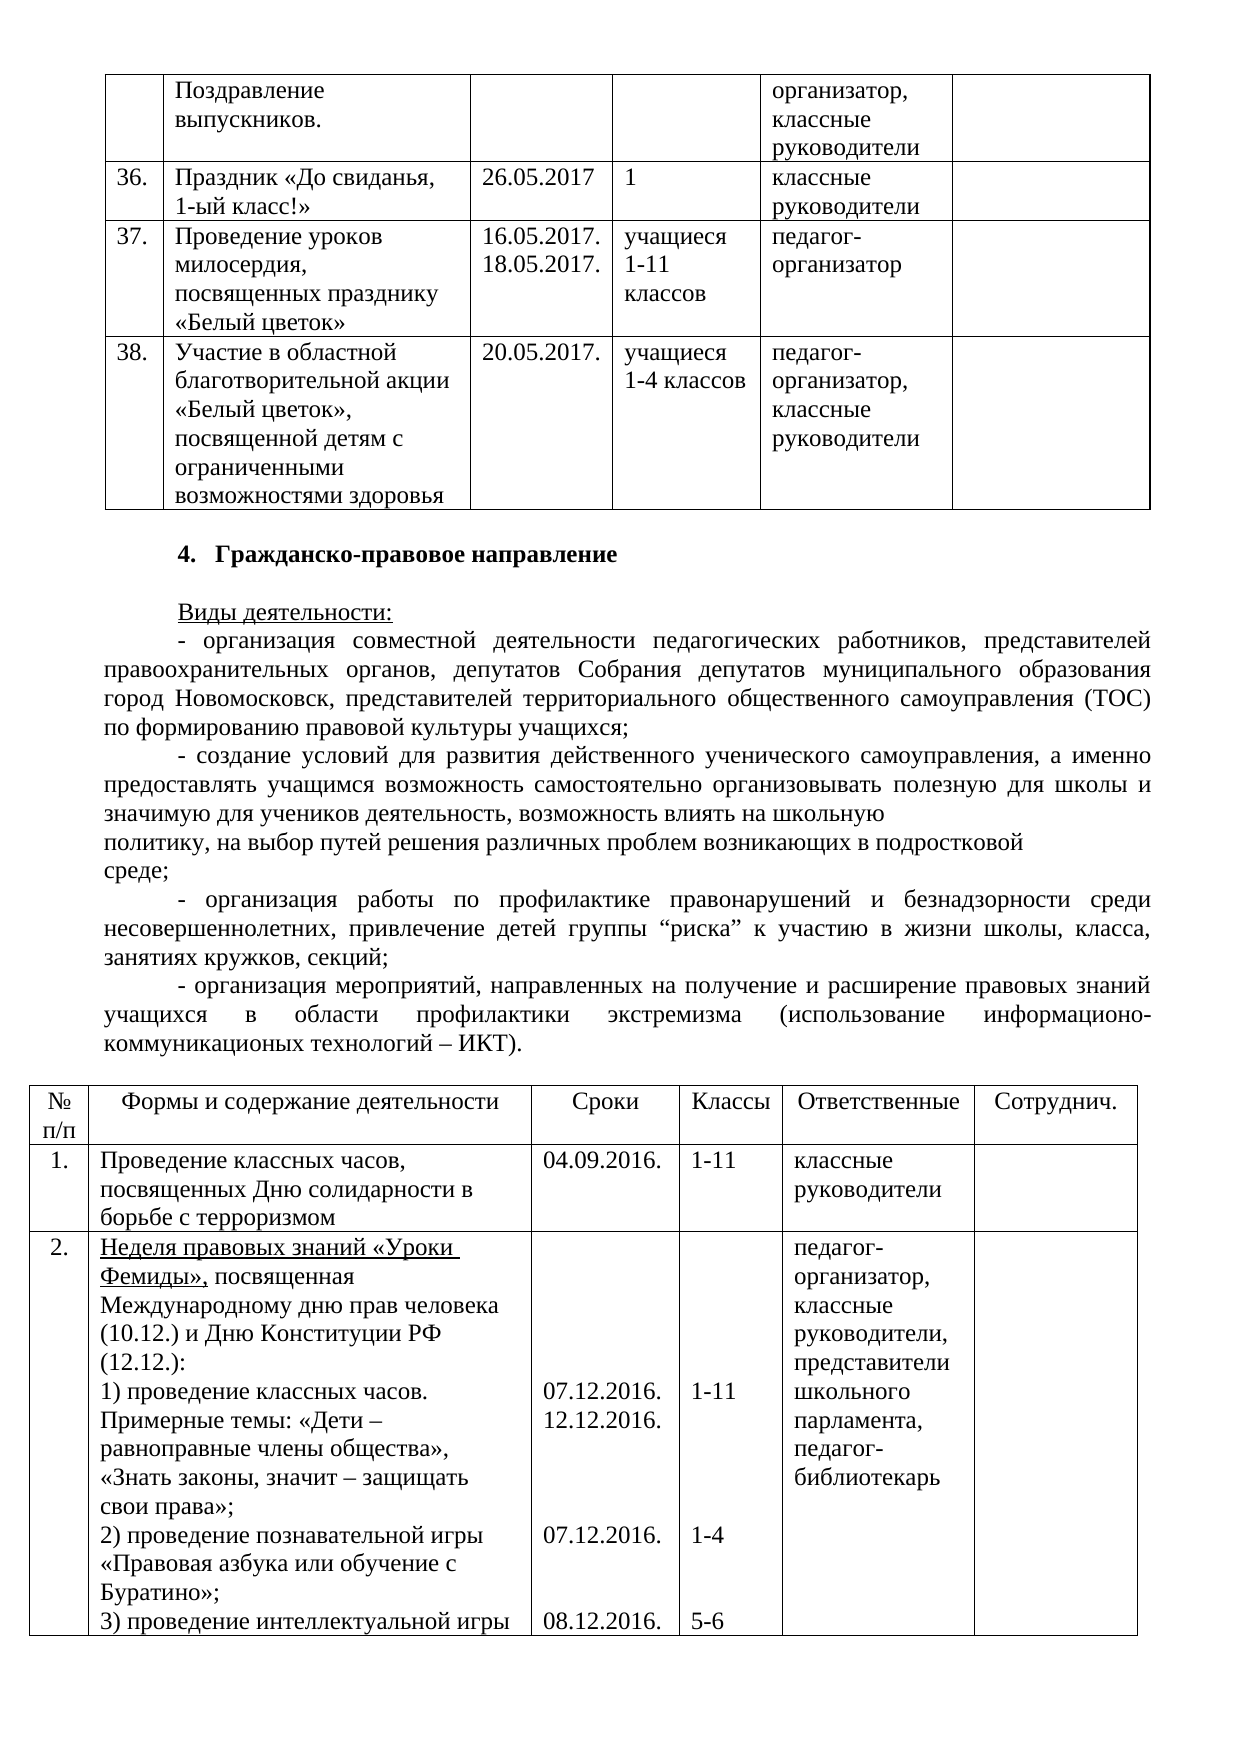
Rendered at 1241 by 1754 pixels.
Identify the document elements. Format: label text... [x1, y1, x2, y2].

text - создание условий для развития действенного ученического самоуправления, а именно предоставлять учащимся возможность самостоятельно организовывать полезную для школы и значимую для учеников деятельность, возможность влиять на школьную [103, 740, 1152, 827]
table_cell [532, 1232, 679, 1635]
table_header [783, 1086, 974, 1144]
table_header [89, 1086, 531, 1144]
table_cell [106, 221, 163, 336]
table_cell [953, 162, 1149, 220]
text Виды деятельности: [103, 597, 1152, 625]
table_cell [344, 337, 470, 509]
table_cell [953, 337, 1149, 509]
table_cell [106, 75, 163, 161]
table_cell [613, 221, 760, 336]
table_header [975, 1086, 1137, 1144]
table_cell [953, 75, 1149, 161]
text - организация совместной деятельности педагогических работников, представителей правоохранительных органов, депутатов Собрания депутатов муниципального образования город Новомосковск, представителей территориального общественного самоуправления (ТОС) по формированию правовой культуры учащихся; [103, 625, 1152, 740]
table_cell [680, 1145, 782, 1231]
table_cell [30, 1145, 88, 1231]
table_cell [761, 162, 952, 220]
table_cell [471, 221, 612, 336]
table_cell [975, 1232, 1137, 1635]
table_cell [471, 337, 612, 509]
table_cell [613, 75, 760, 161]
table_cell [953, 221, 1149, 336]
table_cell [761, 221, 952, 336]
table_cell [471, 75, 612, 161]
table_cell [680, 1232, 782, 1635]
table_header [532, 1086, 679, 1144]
text - организация работы по профилактике правонарушений и безнадзорности среди несовершеннолетних, привлечение детей группы “риска” к участию в жизни школы, класса, занятиях кружков, секций; [103, 884, 1152, 970]
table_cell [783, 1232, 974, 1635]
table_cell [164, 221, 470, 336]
text среде; [103, 855, 1152, 884]
text - организация мероприятий, направленных на получение и расширение правовых знаний учащихся в области профилактики экстремизма (использование информационо-коммуникационых технологий – ИКТ). [103, 970, 1152, 1057]
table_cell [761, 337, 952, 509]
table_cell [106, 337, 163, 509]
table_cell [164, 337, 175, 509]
text политику, на выбор путей решения различных проблем возникающих в подростковой [103, 827, 1152, 855]
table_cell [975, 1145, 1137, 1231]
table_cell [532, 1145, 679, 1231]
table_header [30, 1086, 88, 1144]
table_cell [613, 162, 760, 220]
list Гражданско-правовое направление [177, 539, 1152, 568]
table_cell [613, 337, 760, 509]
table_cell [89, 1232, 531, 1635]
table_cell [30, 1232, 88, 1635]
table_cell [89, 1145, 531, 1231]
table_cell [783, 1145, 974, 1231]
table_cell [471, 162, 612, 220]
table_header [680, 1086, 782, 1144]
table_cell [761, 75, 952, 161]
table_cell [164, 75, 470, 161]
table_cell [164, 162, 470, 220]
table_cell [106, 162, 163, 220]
